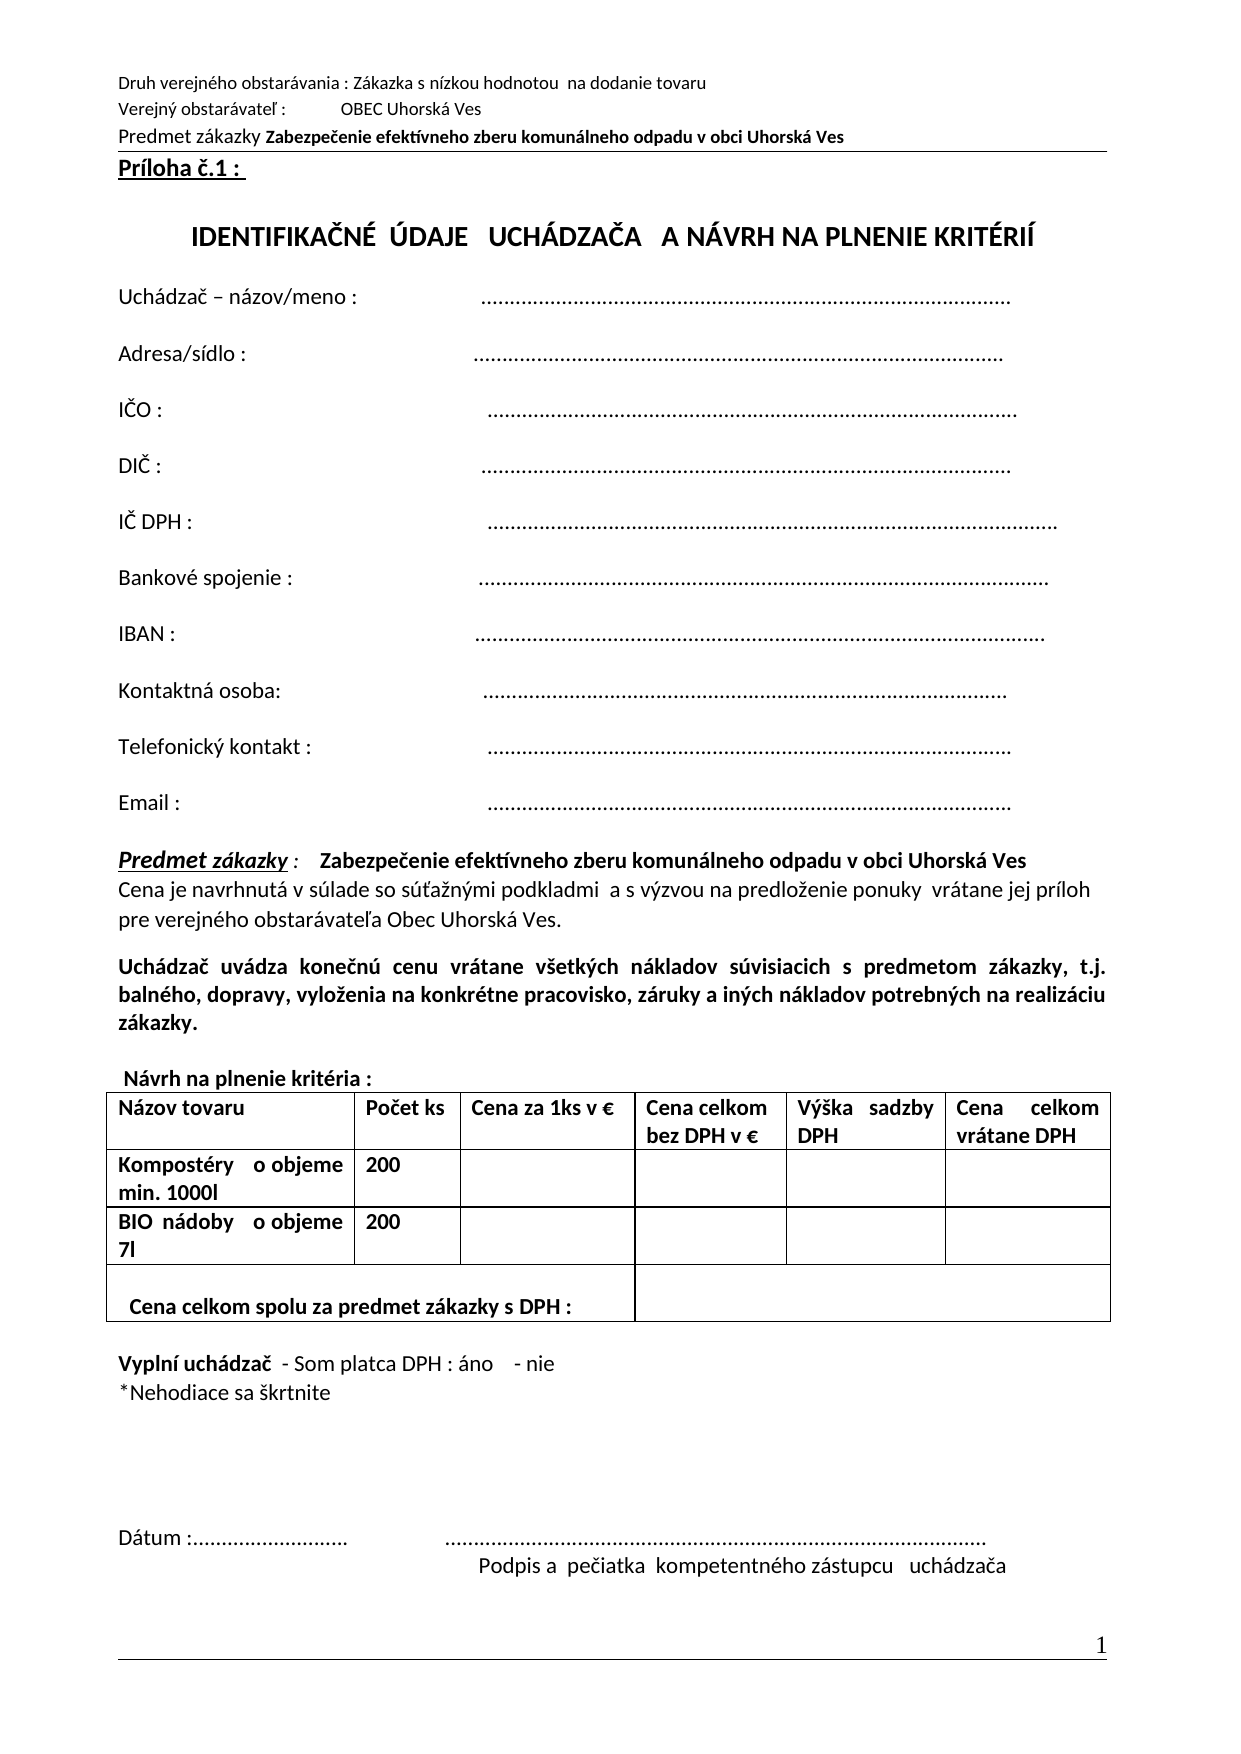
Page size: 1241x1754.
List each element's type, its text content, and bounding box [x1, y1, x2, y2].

text *Nehodiace sa škrtnite [118, 1378, 1107, 1406]
text IČ DPH : ................................................................................................... [118, 507, 1107, 536]
text IČO : ............................................................................................ [118, 395, 1107, 423]
table_cell [636, 1150, 786, 1206]
table_cell [787, 1208, 945, 1263]
table_cell 200 [355, 1150, 460, 1206]
text Vyplní uchádzač - Som platca DPH : áno - nie [118, 1349, 1107, 1378]
text Email : ........................................................................................... [118, 788, 1107, 816]
text IBAN : ................................................................................................... [118, 619, 1107, 648]
table_cell [946, 1208, 1110, 1263]
table_header Cena celkom bez DPH v € [636, 1093, 786, 1149]
text Predmet zákazky : Zabezpečenie efektívneho zberu komunálneho odpadu v obci Uhorská Ves [118, 844, 1107, 875]
text Kontaktná osoba: ........................................................................................... [118, 676, 1107, 704]
text Príloha č.1 : [118, 152, 1107, 183]
table_header Názov tovaru [107, 1093, 354, 1149]
table_cell [787, 1150, 945, 1206]
text IDENTIFIKAČNÉ ÚDAJE UCHÁDZAČA A NÁVRH NA PLNENIE KRITÉRIÍ [118, 218, 1107, 254]
table_header Počet ks [355, 1093, 460, 1149]
table_cell Cena celkom spolu za predmet zákazky s DPH : [107, 1265, 634, 1321]
table_cell [636, 1208, 786, 1263]
text DIČ : ............................................................................................ [118, 451, 1107, 479]
text Dátum :........................... .............................................................................................. [118, 1523, 1107, 1551]
table_cell [461, 1208, 634, 1263]
text Bankové spojenie : ................................................................................................... [118, 563, 1107, 592]
text Adresa/sídlo : ............................................................................................ [118, 339, 1107, 367]
table_cell BIO nádoby o objeme 7l [107, 1208, 354, 1263]
table_cell 200 [355, 1208, 460, 1263]
text Cena je navrhnutá v súlade so súťažnými podkladmi a s výzvou na predloženie ponuky vrátane jej príloh pre verejného obstarávateľa Obec Uhorská Ves. [118, 875, 1107, 933]
table_cell [636, 1265, 1110, 1321]
text Podpis a pečiatka kompetentného zástupcu uchádzača [118, 1551, 1107, 1579]
text Telefonický kontakt : ........................................................................................... [118, 732, 1107, 760]
text Uchádzač uvádza konečnú cenu vrátane všetkých nákladov súvisiacich s predmetom zákazky, t.j. balného, dopravy, vyloženia na konkrétne pracovisko, záruky a iných nákladov potrebných na realizáciu zákazky. [118, 952, 1107, 1036]
table_cell [461, 1150, 634, 1206]
text Návrh na plnenie kritéria : [118, 1064, 1107, 1092]
table_cell Kompostéry o objeme min. 1000l [107, 1150, 354, 1206]
text Uchádzač – názov/meno : ............................................................................................ [118, 282, 1107, 310]
table_header Výška sadzby DPH [787, 1093, 945, 1149]
table_header Cena celkom vrátane DPH [946, 1093, 1110, 1149]
table_cell [946, 1150, 1110, 1206]
table_header Cena za 1ks v € [461, 1093, 634, 1149]
